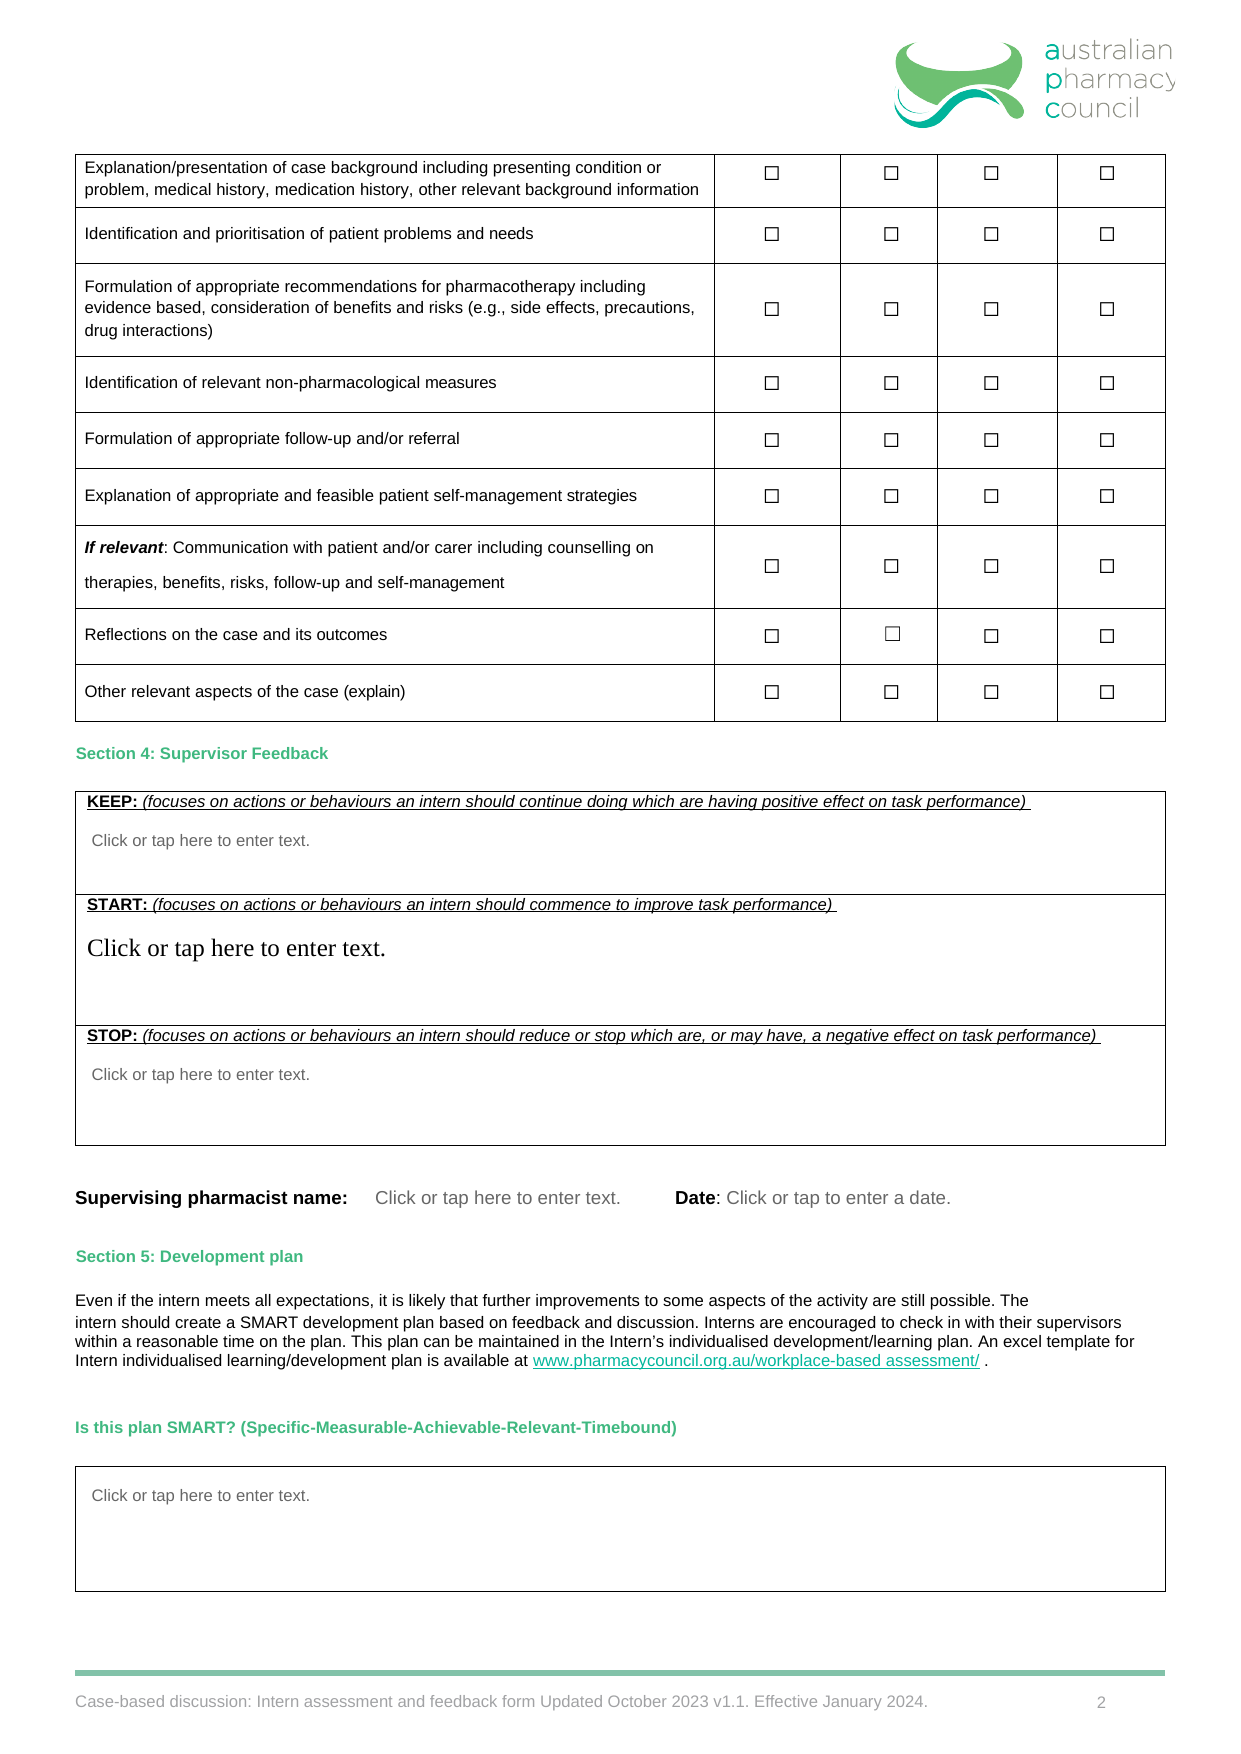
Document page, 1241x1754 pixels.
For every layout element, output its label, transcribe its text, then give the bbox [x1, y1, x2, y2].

table_cell Other relevant aspects of the case (explain) [76, 665, 714, 721]
table_cell STOP: (focuses on actions or behaviours an intern should reduce or stop which are, or may have, a negative effect on task performance) [76, 1026, 1165, 1145]
table_cell Explanation of appropriate and feasible patient self-management strategies [76, 469, 714, 524]
text Even if the intern meets all expectations, it is likely that further improvements to some aspects of the activity are still possible. The [75, 1291, 1165, 1310]
table_cell Reflections on the case and its outcomes [76, 609, 714, 664]
table_header [76, 1467, 1165, 1591]
table_cell If relevant: Communication with patient and/or carer including counselling on therapies, benefits, risks, follow-up and self-management [76, 526, 714, 608]
table_cell Formulation of appropriate follow-up and/or referral [76, 413, 714, 468]
table_cell Identification of relevant non-pharmacological measures [76, 357, 714, 412]
text Section 5: Development plan [76, 1227, 1165, 1266]
table_cell Explanation/presentation of case background including presenting condition or problem, medical history, medication history, other relevant background information [76, 155, 714, 207]
text Section 4: Supervisor Feedback [76, 744, 1165, 763]
text Is this plan SMART? (Specific-Measurable-Achievable-Relevant-Timebound) [75, 1418, 1165, 1466]
text intern should create a SMART development plan based on feedback and discussion. Interns are encouraged to check in with their supervisors within a reasonable time on the plan. This plan can be maintained in the Intern’s individualised development/learning plan. An excel template for Intern individualised learning/development plan is available at www.pharmacycouncil.org.au/workplace-based assessment/ . [75, 1312, 1165, 1399]
text Supervising pharmacist name: Date: [75, 1187, 1199, 1209]
table_cell Formulation of appropriate recommendations for pharmacotherapy including evidence based, consideration of benefits and risks (e.g., side effects, precautions, drug interactions) [76, 264, 714, 356]
picture [893, 29, 1176, 133]
table_header KEEP: (focuses on actions or behaviours an intern should continue doing which are having positive effect on task performance) [76, 792, 1165, 894]
table_cell START: (focuses on actions or behaviours an intern should commence to improve task performance) [76, 895, 1165, 1025]
table_cell Identification and prioritisation of patient problems and needs [76, 208, 714, 263]
